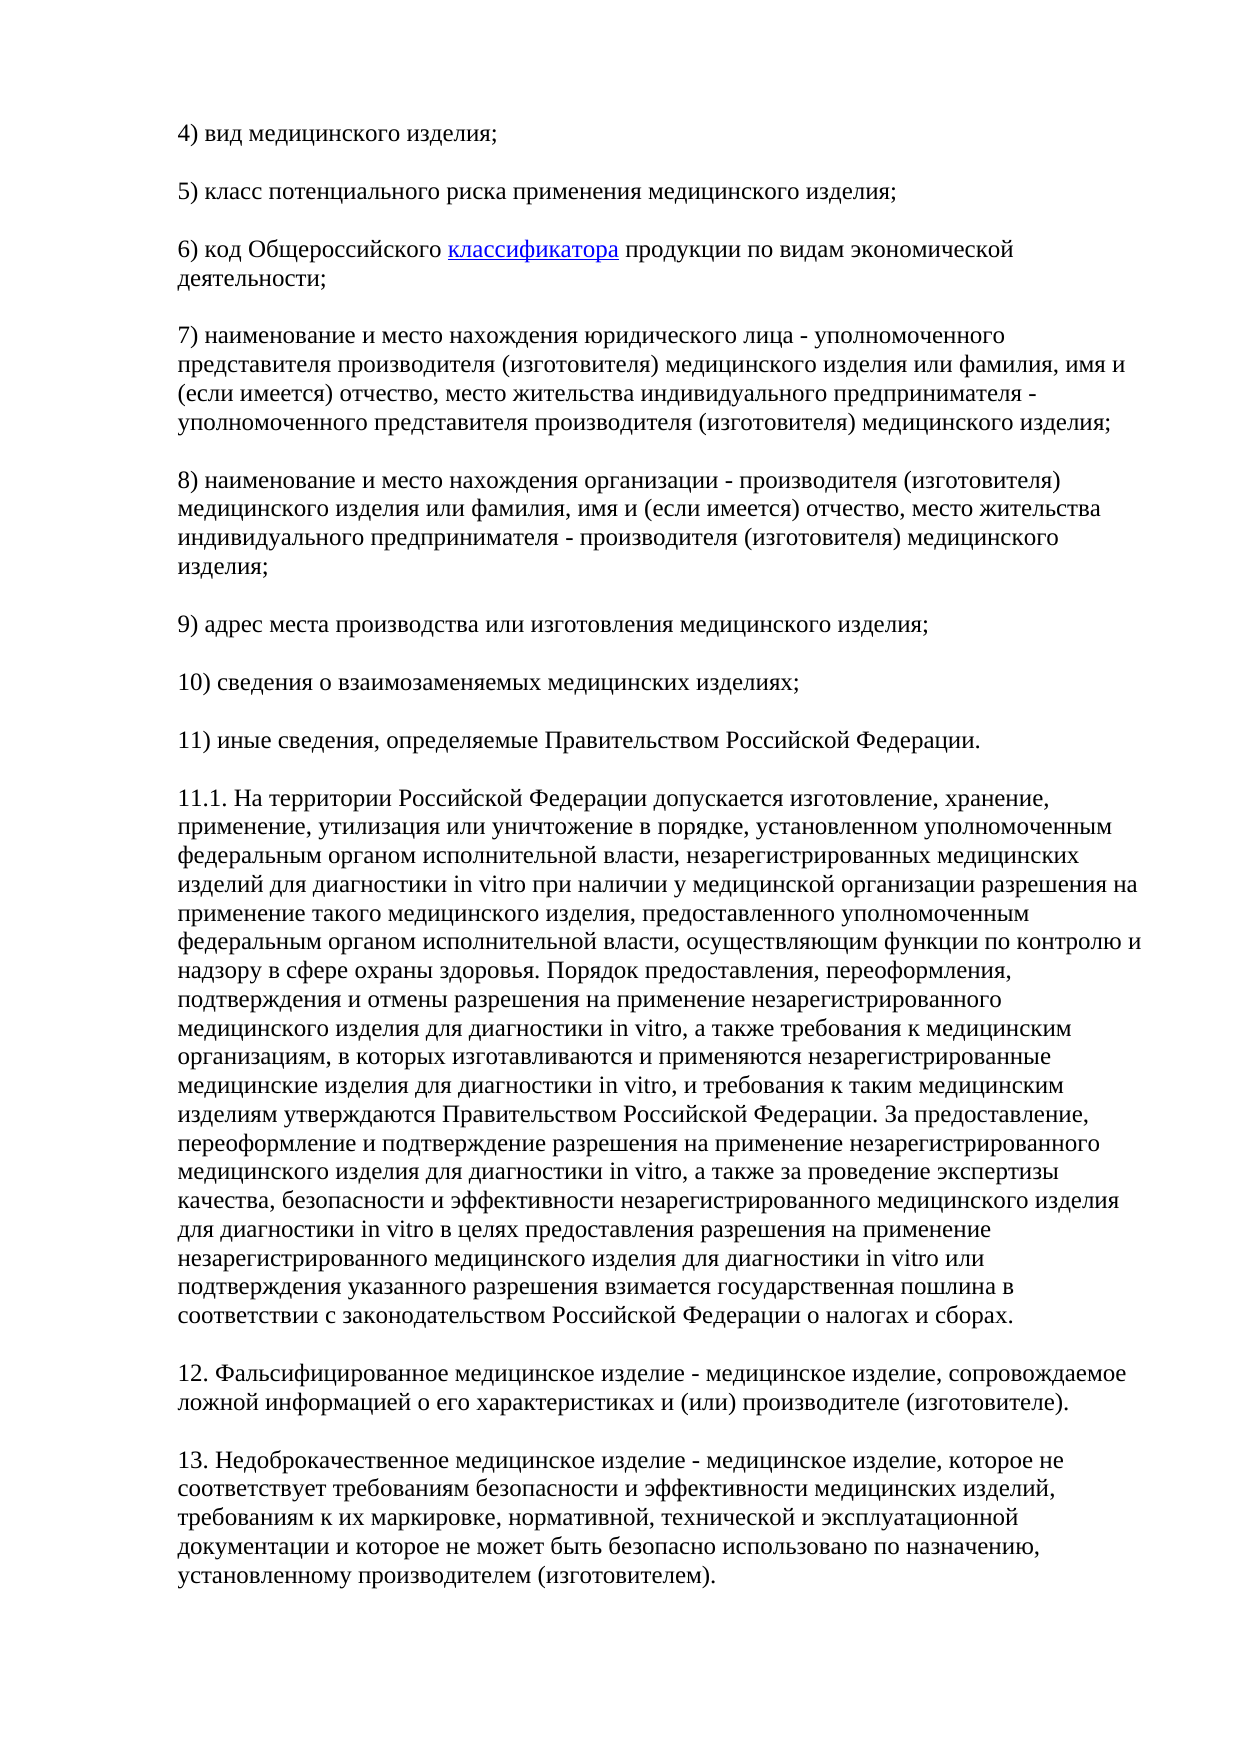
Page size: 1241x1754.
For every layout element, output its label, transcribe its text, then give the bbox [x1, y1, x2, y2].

text 8) наименование и место нахождения организации - производителя (изготовителя) медицинского изделия или фамилия, имя и (если имеется) отчество, место жительства индивидуального предпринимателя - производителя (изготовителя) медицинского изделия; [177, 465, 1152, 580]
text 13. Недоброкачественное медицинское изделие - медицинское изделие, которое не соответствует требованиям безопасности и эффективности медицинских изделий, требованиям к их маркировке, нормативной, технической и эксплуатационной документации и которое не может быть безопасно использовано по назначению, установленному производителем (изготовителем). [177, 1445, 1152, 1588]
text 9) адрес места производства или изготовления медицинского изделия; [177, 609, 1152, 638]
text 7) наименование и место нахождения юридического лица - уполномоченного представителя производителя (изготовителя) медицинского изделия или фамилия, имя и (если имеется) отчество, место жительства индивидуального предпринимателя - уполномоченного представителя производителя (изготовителя) медицинского изделия; [177, 321, 1152, 436]
text 11) иные сведения, определяемые Правительством Российской Федерации. [177, 725, 1152, 753]
text 11.1. На территории Российской Федерации допускается изготовление, хранение, применение, утилизация или уничтожение в порядке, установленном уполномоченным федеральным органом исполнительной власти, незарегистрированных медицинских изделий для диагностики in vitro при наличии у медицинской организации разрешения на применение такого медицинского изделия, предоставленного уполномоченным федеральным органом исполнительной власти, осуществляющим функции по контролю и надзору в сфере охраны здоровья. Порядок предоставления, переоформления, подтверждения и отмены разрешения на применение незарегистрированного медицинского изделия для диагностики in vitro, а также требования к медицинским организациям, в которых изготавливаются и применяются незарегистрированные медицинские изделия для диагностики in vitro, и требования к таким медицинским изделиям утверждаются Правительством Российской Федерации. За предоставление, переоформление и подтверждение разрешения на применение незарегистрированного медицинского изделия для диагностики in vitro, а также за проведение экспертизы качества, безопасности и эффективности незарегистрированного медицинского изделия для диагностики in vitro в целях предоставления разрешения на применение незарегистрированного медицинского изделия для диагностики in vitro или подтверждения указанного разрешения взимается государственная пошлина в соответствии с законодательством Российской Федерации о налогах и сборах. [177, 783, 1152, 1329]
text 6) код Общероссийского классификатора продукции по видам экономической деятельности; [177, 234, 1152, 291]
text 4) вид медицинского изделия; [177, 118, 1152, 147]
text 10) сведения о взаимозаменяемых медицинских изделиях; [177, 667, 1152, 696]
text 12. Фальсифицированное медицинское изделие - медицинское изделие, сопровождаемое ложной информацией о его характеристиках и (или) производителе (изготовителе). [177, 1358, 1152, 1416]
text 5) класс потенциального риска применения медицинского изделия; [177, 176, 1152, 205]
